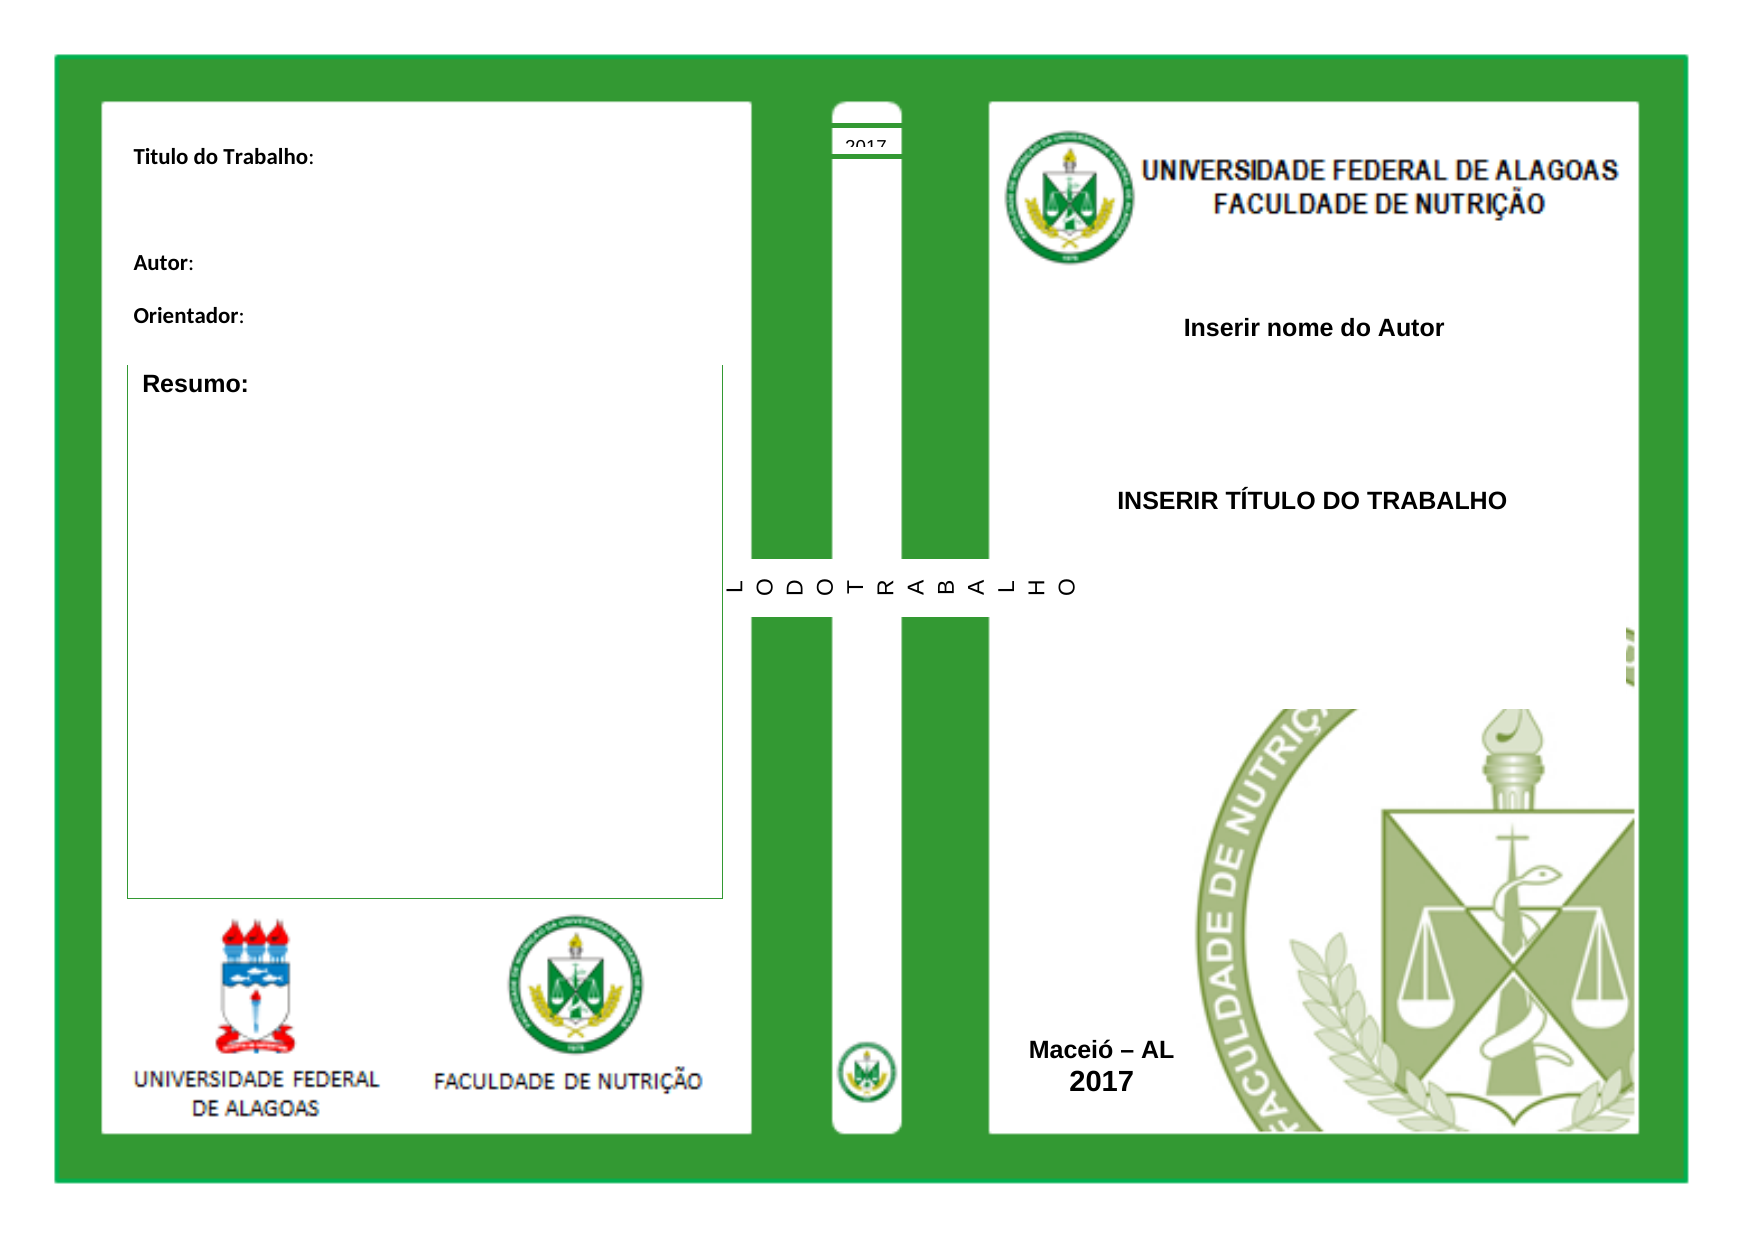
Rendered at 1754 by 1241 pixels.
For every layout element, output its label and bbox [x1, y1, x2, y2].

picture [53, 53, 1691, 1186]
